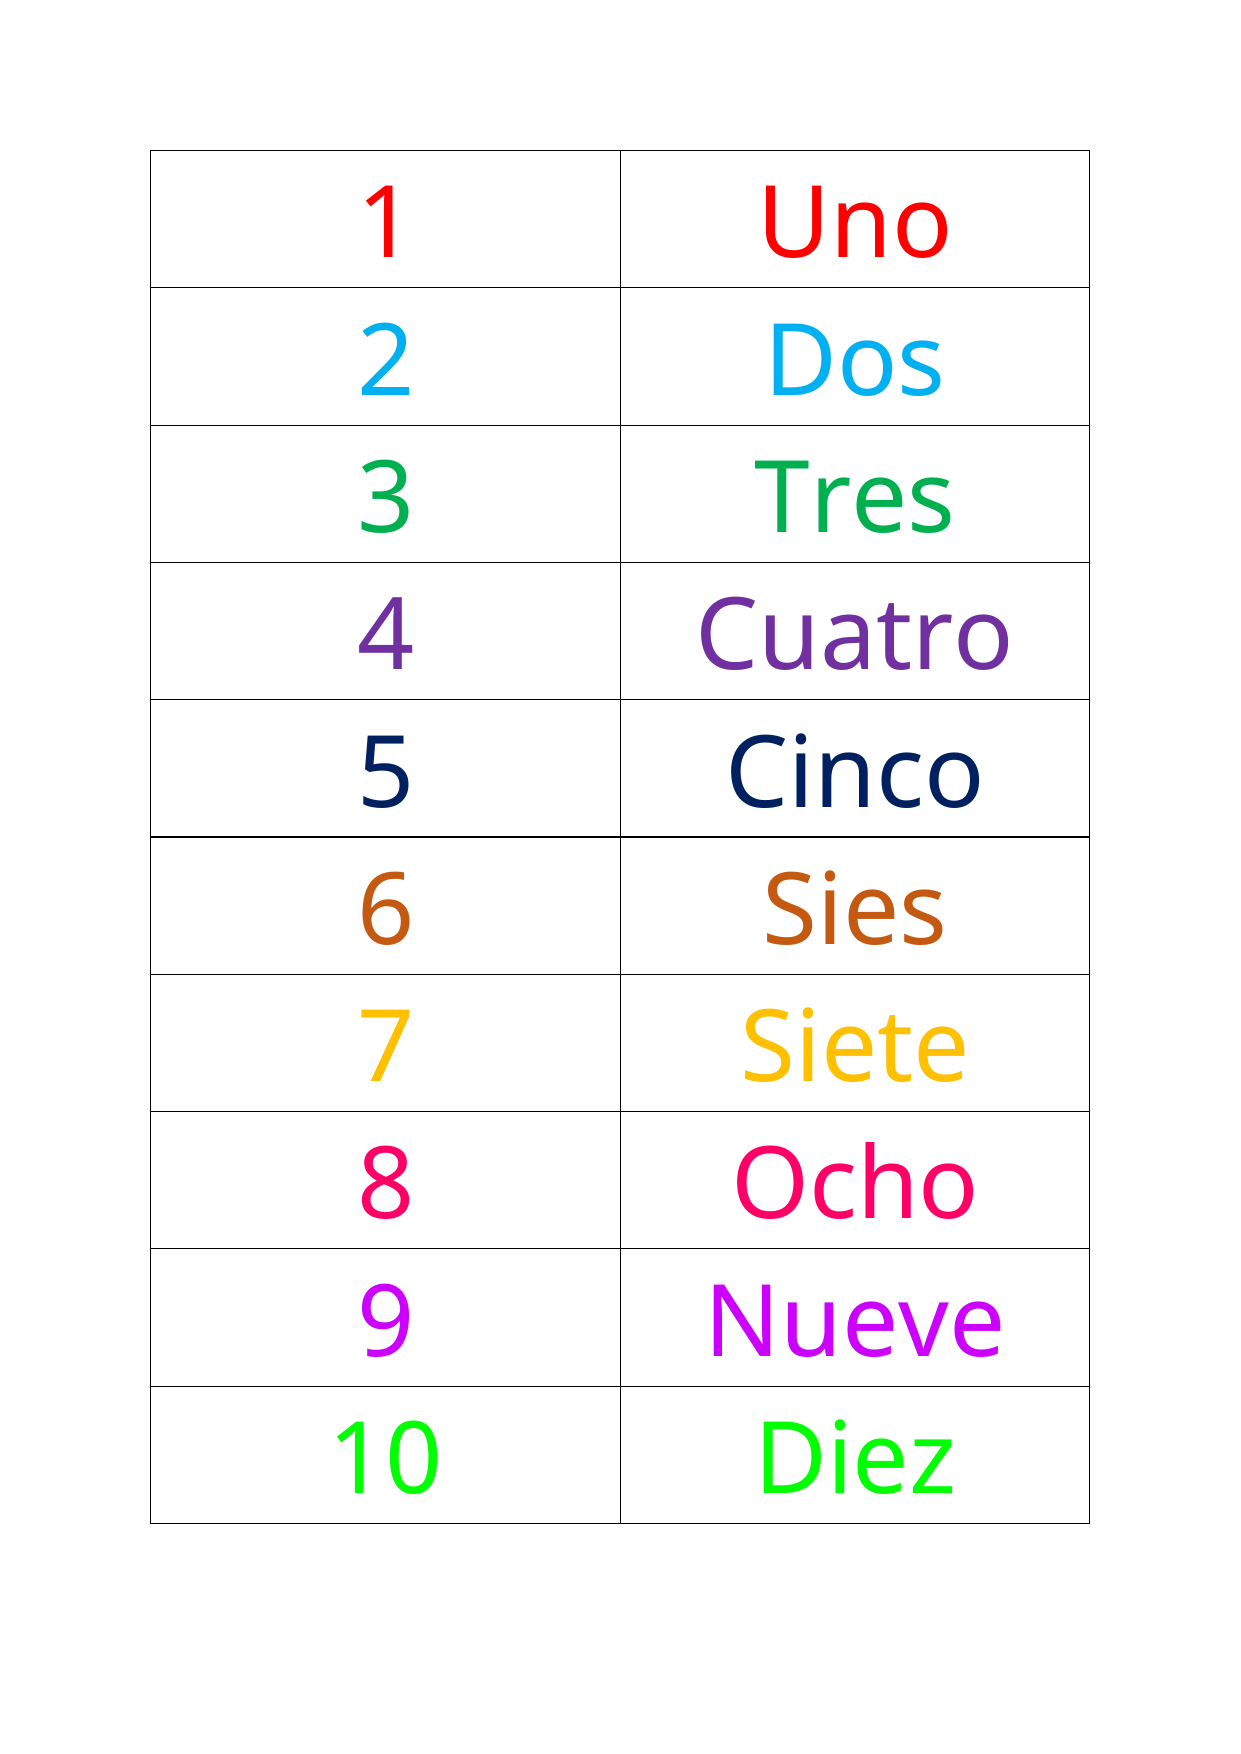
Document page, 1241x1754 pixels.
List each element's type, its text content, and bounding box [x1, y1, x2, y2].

table_cell 7 [151, 975, 620, 1111]
table_cell 4 [151, 563, 620, 699]
table_cell 8 [151, 1112, 620, 1248]
table_header Uno [621, 151, 1089, 287]
table_cell Dos [621, 288, 1089, 424]
table_cell Nueve [621, 1249, 1089, 1386]
table_cell Ocho [621, 1112, 1089, 1248]
table_cell 10 [151, 1387, 620, 1523]
table_cell 9 [151, 1249, 620, 1386]
table_header 1 [151, 151, 620, 287]
table_cell Sies [621, 838, 1089, 974]
table_cell Tres [621, 426, 1089, 562]
table_cell Diez [621, 1387, 1089, 1523]
table_cell 6 [151, 838, 620, 974]
table_cell Cinco [621, 700, 1089, 836]
table_cell 2 [151, 288, 620, 424]
table_cell 3 [151, 426, 620, 562]
table_cell 5 [151, 700, 620, 836]
table_cell Siete [621, 975, 1089, 1111]
table_cell Cuatro [621, 563, 1089, 699]
